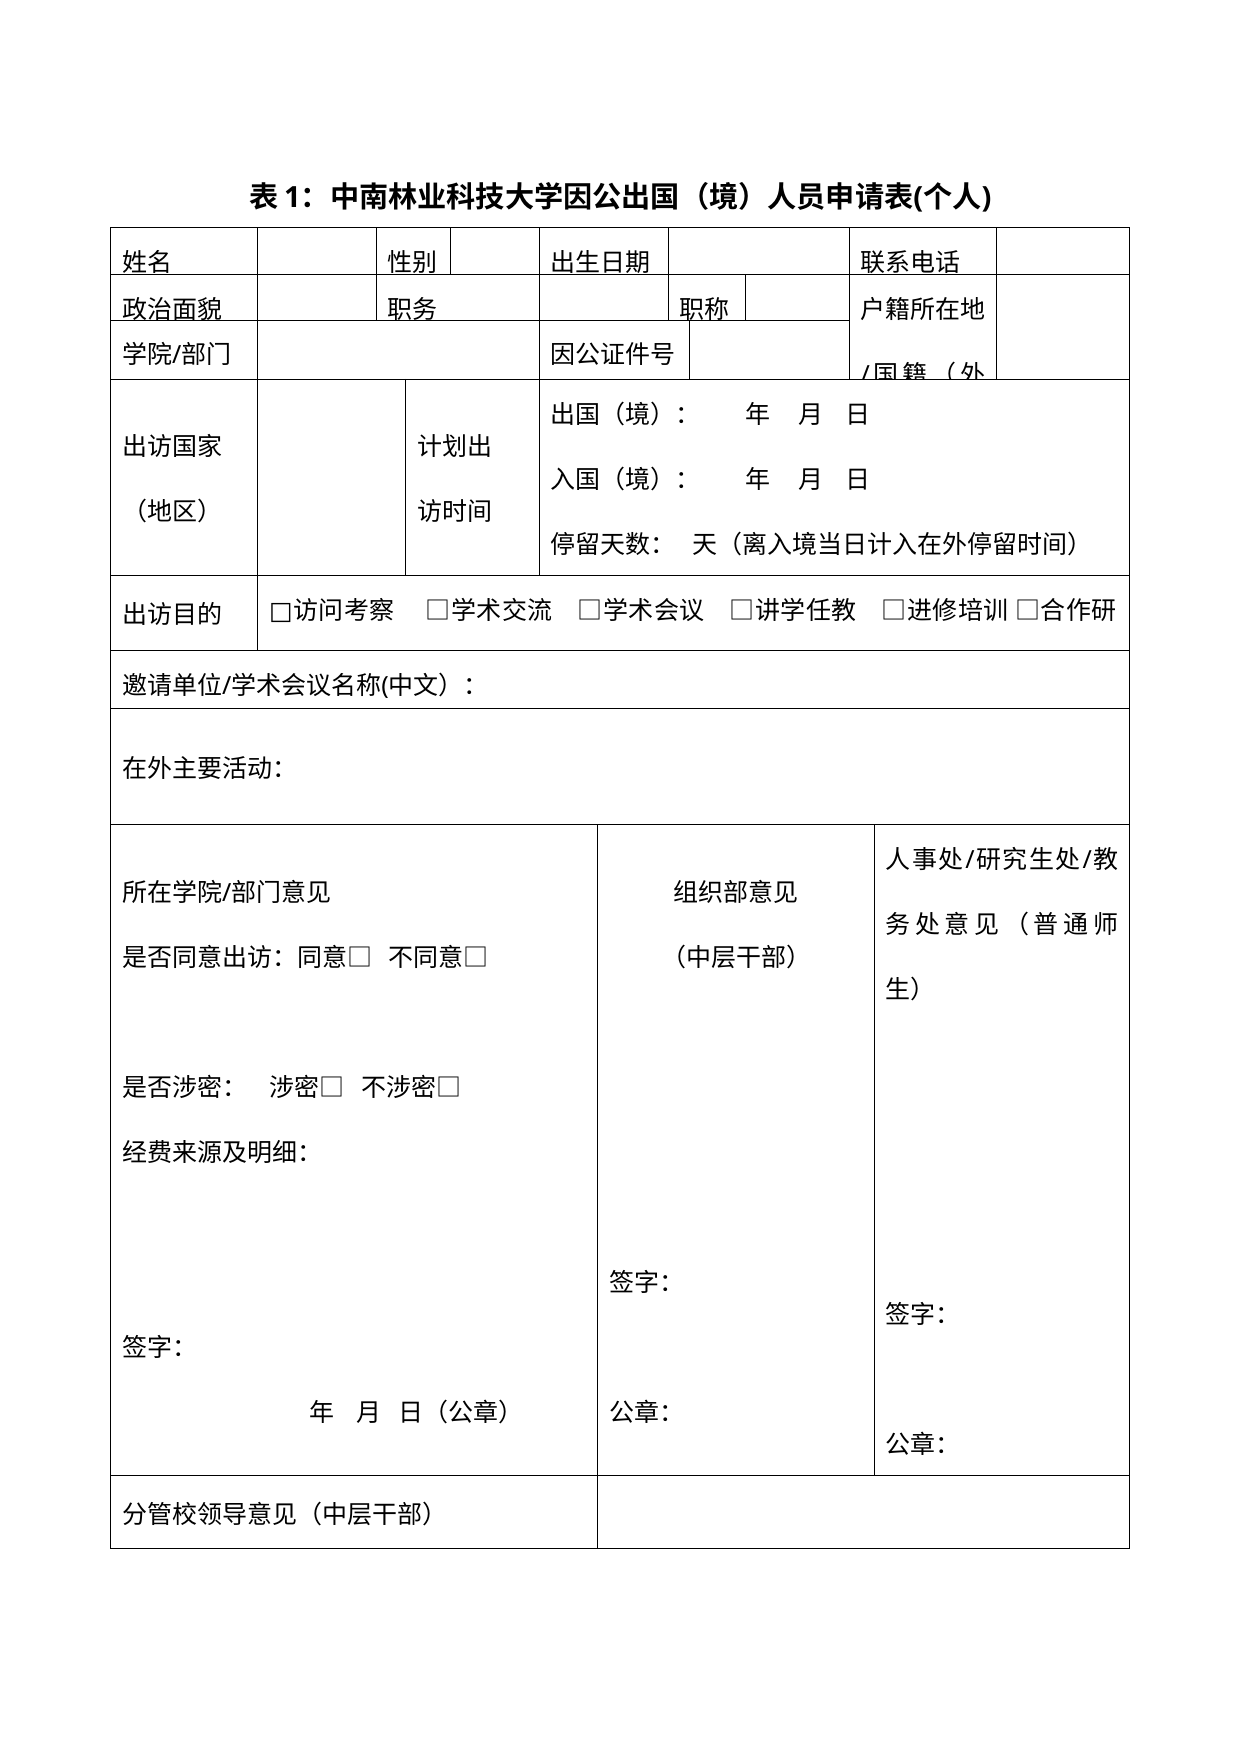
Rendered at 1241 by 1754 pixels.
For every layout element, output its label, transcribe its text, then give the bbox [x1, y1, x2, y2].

table_cell 因公证件号 [540, 321, 689, 379]
table_cell 学院/部门 [111, 321, 257, 379]
table_header 姓名 [111, 228, 257, 274]
table_cell [258, 380, 405, 575]
table_cell [997, 275, 1129, 379]
table_cell 人事处/研究生处/教务处意见（普通师生） 签字： 公章： [875, 825, 1129, 1475]
table_cell [258, 321, 539, 379]
table_cell [690, 321, 849, 379]
table_cell 在外主要活动： [111, 709, 1129, 824]
table_header 性别 [377, 228, 450, 274]
table_cell 出访目的 [111, 576, 257, 650]
table_cell □访问考察 □学术交流 □学术会议 □讲学任教 □进修培训 □合作研究 □攻读学位 □其他 [258, 576, 1129, 650]
table_cell [258, 275, 376, 319]
table_cell 户籍所在地 /国籍（外籍人士） [850, 275, 996, 379]
text 表1：中南林业科技大学因公出国（境）人员申请表(个人) [187, 162, 1053, 227]
table_header [451, 228, 539, 274]
table_cell 所在学院/部门意见 是否同意出访：同意□ 不同意□ 是否涉密： 涉密□ 不涉密□ 经费来源及明细： 签字： 年 月 日（公章） [111, 825, 597, 1475]
table_cell 出访国家 （地区） [111, 380, 257, 575]
table_cell 职务 [377, 275, 539, 319]
table_header [258, 228, 376, 274]
table_cell [540, 275, 668, 319]
table_cell 邀请单位/学术会议名称(中文）： [111, 651, 1129, 708]
table_cell [598, 1476, 1129, 1548]
table_cell [746, 275, 849, 319]
table_cell 职称 [669, 275, 745, 319]
table_cell 计划出 访时间 [406, 380, 539, 575]
table_header [997, 228, 1129, 274]
table_cell 分管校领导意见（中层干部） [111, 1476, 597, 1548]
table_cell 政治面貌 [111, 275, 257, 319]
table_cell 组织部意见 （中层干部） 签字： 公章： [598, 825, 874, 1475]
table_header 出生日期 [540, 228, 668, 274]
table_header [669, 228, 849, 274]
table_header 联系电话 [850, 228, 996, 274]
table_cell 出国（境）： 年 月 日 入国（境）： 年 月 日 停留天数： 天（离入境当日计入在外停留时间） [540, 380, 1129, 575]
